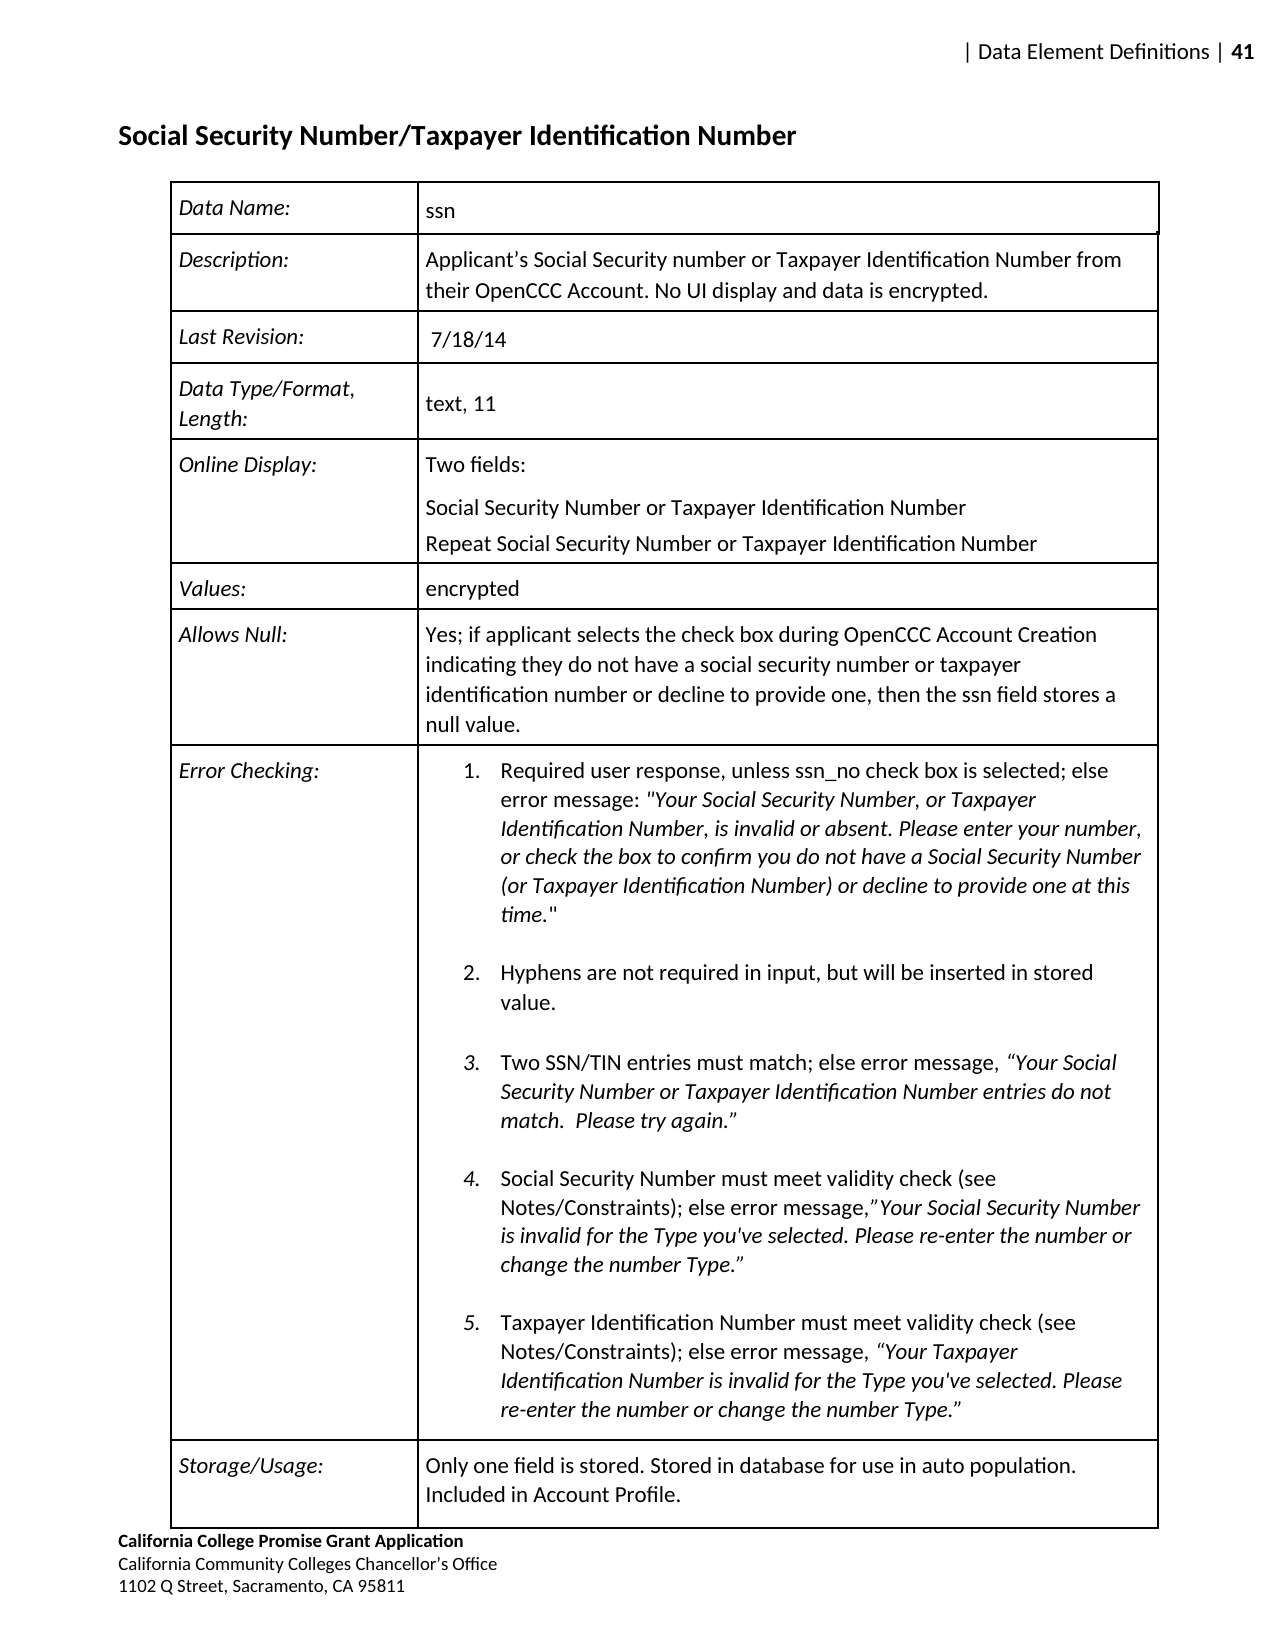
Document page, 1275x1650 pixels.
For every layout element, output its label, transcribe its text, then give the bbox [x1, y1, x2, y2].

table_cell text, 11 [419, 364, 1157, 437]
table_cell Two fields: [419, 440, 1157, 483]
table_cell Yes; if applicant selects the check box during OpenCCC Account Creation indicating they do not have a social security number or taxpayer identification number or decline to provide one, then the ssn field stores a null value. [419, 610, 1157, 743]
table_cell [419, 1441, 1157, 1527]
table_cell encrypted [419, 564, 1157, 607]
table_cell 7/18/14 [419, 312, 1157, 362]
table_cell Values: [172, 564, 417, 607]
table_header Data Name: [172, 183, 417, 233]
table_cell Data Type/Format, Length: [172, 364, 417, 437]
table_cell Allows Null: [172, 610, 417, 743]
table_cell Online Display: [172, 440, 417, 483]
table_cell [172, 483, 417, 562]
table_cell Last Revision: [172, 312, 417, 362]
table_cell Social Security Number or Taxpayer Identification Number Repeat Social Security Number or Taxpayer Identification Number [419, 483, 1157, 562]
subtitle Social Security Number/Taxpayer Identification Number [118, 117, 1140, 153]
table_cell Description: [172, 235, 417, 310]
table_cell Error Checking: [172, 746, 417, 1439]
table_header ssn [419, 183, 1158, 233]
table_cell Required user response, unless ssn_no check box is selected; else error message: "Your Social Security Number, or Taxpayer Identification Number, is invalid or absent. Please enter your number, or check the box to confirm you do not have a Social Security Number (or Taxpayer Identification Number) or decline to provide one at this time." Hyphens are not required in input, but will be inserted in stored value. Two SSN/TIN entries must match; else error message, “Your Social Security Number or Taxpayer Identification Number entries do not match. Please try again.” Social Security Number must meet validity check (see Notes/Constraints); else error message,”Your Social Security Number is invalid for the Type you've selected. Please re-enter the number or change the number Type.” Taxpayer Identification Number must meet validity check (see Notes/Constraints); else error message, “Your Taxpayer Identification Number is invalid for the Type you've selected. Please re-enter the number or change the number Type.” [419, 746, 1157, 1439]
table_cell Applicant’s Social Security number or Taxpayer Identification Number from their OpenCCC Account. No UI display and data is encrypted. [419, 235, 1157, 310]
table_cell Storage/Usage: [172, 1441, 417, 1527]
